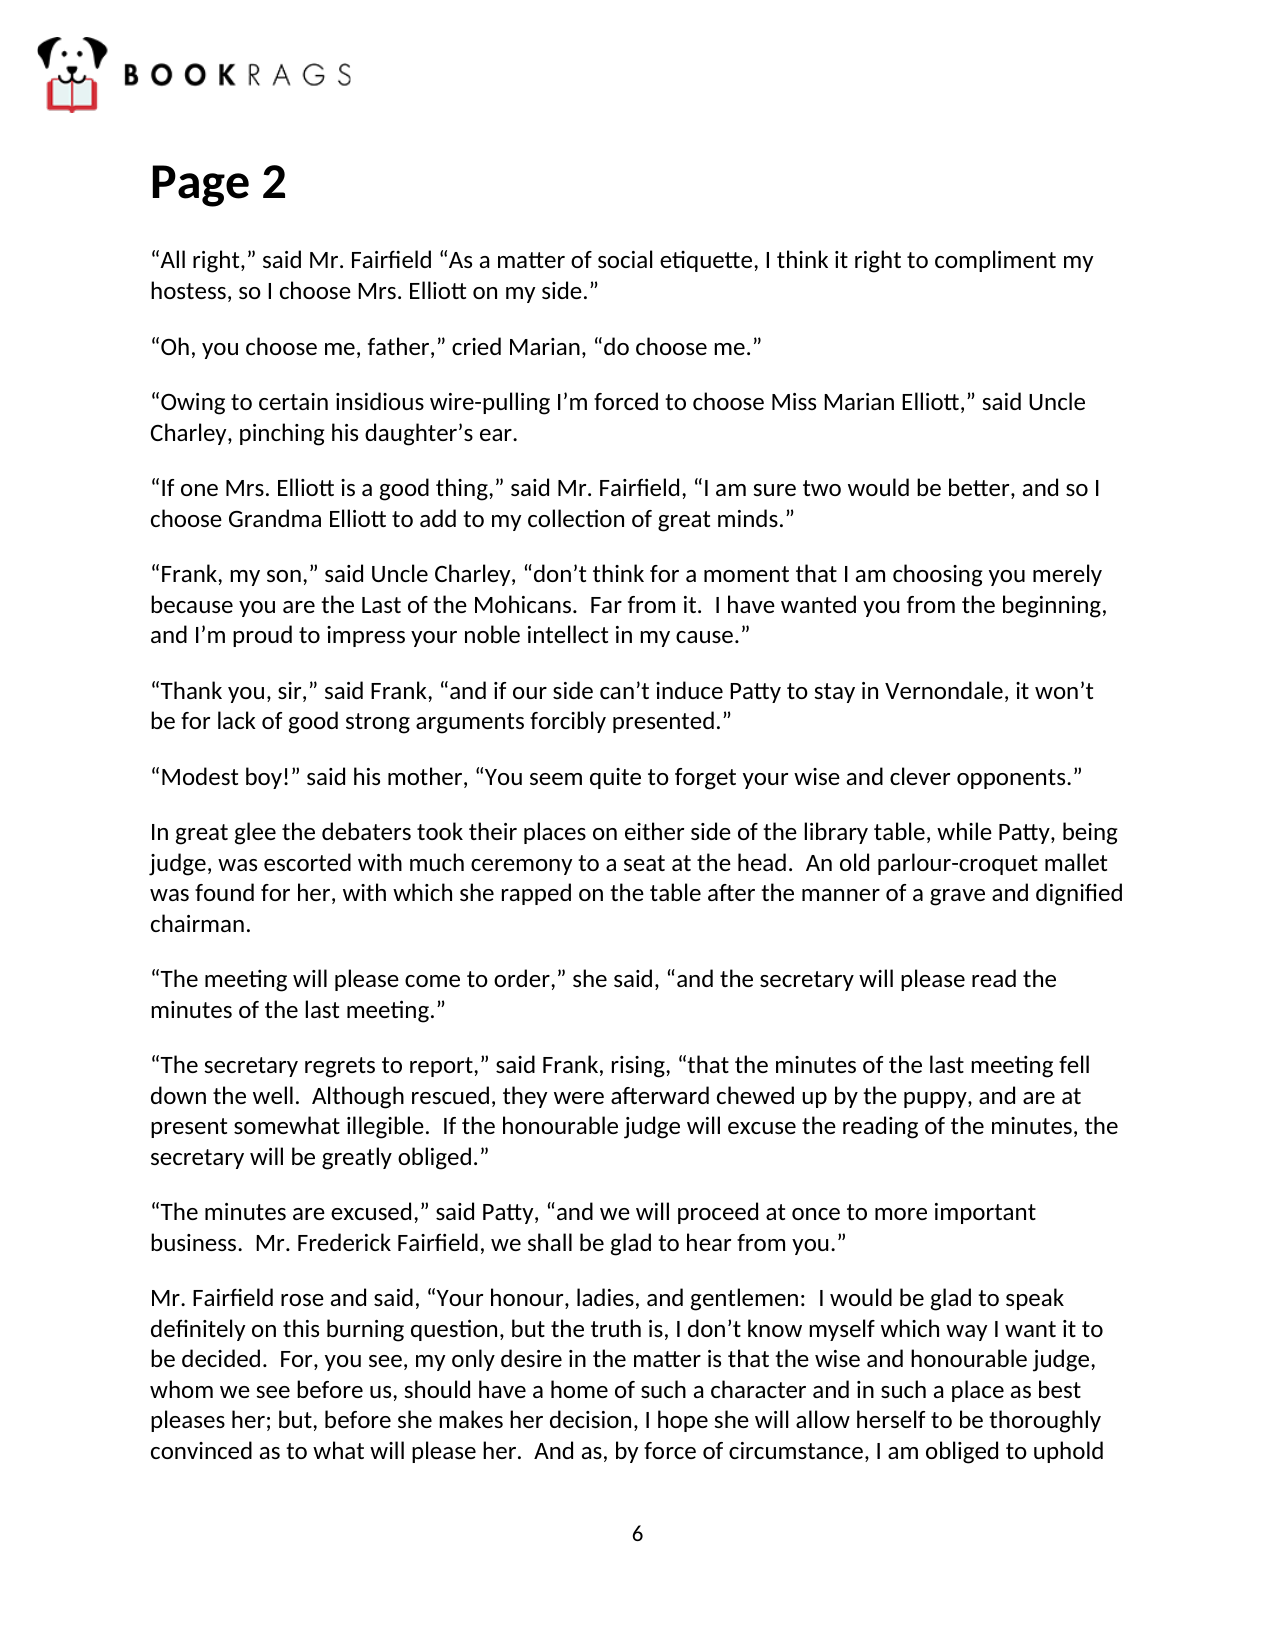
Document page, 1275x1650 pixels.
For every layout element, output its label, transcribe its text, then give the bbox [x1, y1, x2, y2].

text “Frank, my son,” said Uncle Charley, “don’t think for a moment that I am choosing you merely because you are the Last of the Mohicans. Far from it. I have wanted you from the beginning, and I’m proud to impress your noble intellect in my cause.” [150, 558, 1125, 650]
text “The secretary regrets to report,” said Frank, rising, “that the minutes of the last meeting fell down the well. Although rescued, they were afterward chewed up by the puppy, and are at present somewhat illegible. If the honourable judge will excuse the reading of the minutes, the secretary will be greatly obliged.” [150, 1049, 1125, 1172]
text In great glee the debaters took their places on either side of the library table, while Patty, being judge, was escorted with much ceremony to a seat at the head. An old parlour-croquet mallet was found for her, with which she rapped on the table after the manner of a grave and dignified chairman. [150, 816, 1125, 938]
picture [37, 37, 351, 113]
text “The minutes are excused,” said Patty, “and we will proceed at once to more important business. Mr. Frederick Fairfield, we shall be glad to hear from you.” [150, 1197, 1125, 1258]
text “If one Mrs. Elliott is a good thing,” said Mr. Fairfield, “I am sure two would be better, and so I choose Grandma Elliott to add to my collection of great minds.” [150, 472, 1125, 533]
text Page 2 [150, 150, 1125, 211]
text “Owing to certain insidious wire-pulling I’m forced to choose Miss Marian Elliott,” said Uncle Charley, pinching his daughter’s ear. [150, 386, 1125, 447]
text “Modest boy!” said his mother, “You seem quite to forget your wise and clever opponents.” [150, 761, 1125, 791]
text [150, 1283, 1125, 1466]
text “The meeting will please come to order,” she said, “and the secretary will please read the minutes of the last meeting.” [150, 963, 1125, 1024]
text “Oh, you choose me, father,” cried Marian, “do choose me.” [150, 331, 1125, 361]
text “All right,” said Mr. Fairfield “As a matter of social etiquette, I think it right to compliment my hostess, so I choose Mrs. Elliott on my side.” [150, 244, 1125, 306]
text “Thank you, sir,” said Frank, “and if our side can’t induce Patty to stay in Vernondale, it won’t be for lack of good strong arguments forcibly presented.” [150, 675, 1125, 736]
